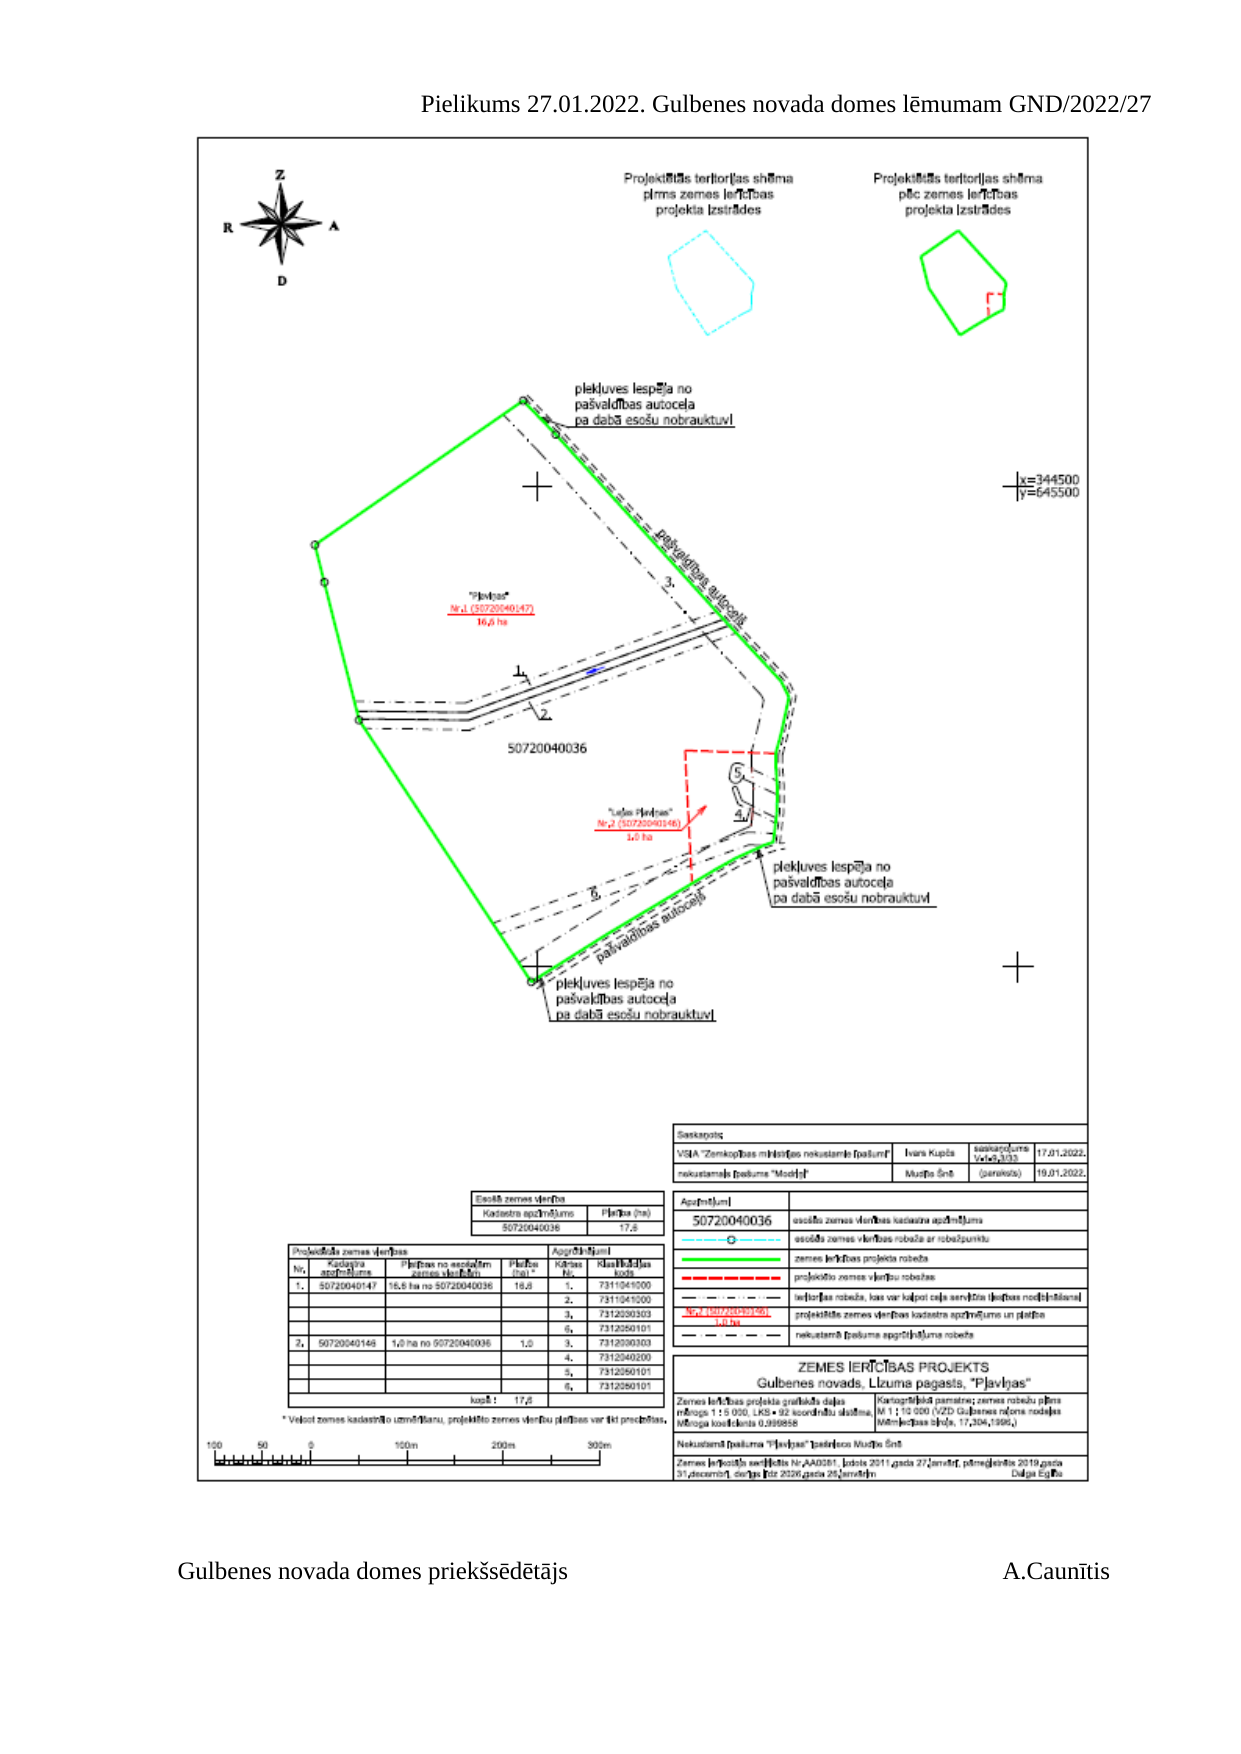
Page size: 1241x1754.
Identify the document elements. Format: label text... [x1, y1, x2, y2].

text Pielikums 27.01.2022. Gulbenes novada domes lēmumam GND/2022/27 [177, 89, 1152, 117]
picture [177, 117, 1103, 1499]
text Gulbenes novada domes priekšsēdētājs A.Caunītis [177, 1556, 1152, 1585]
